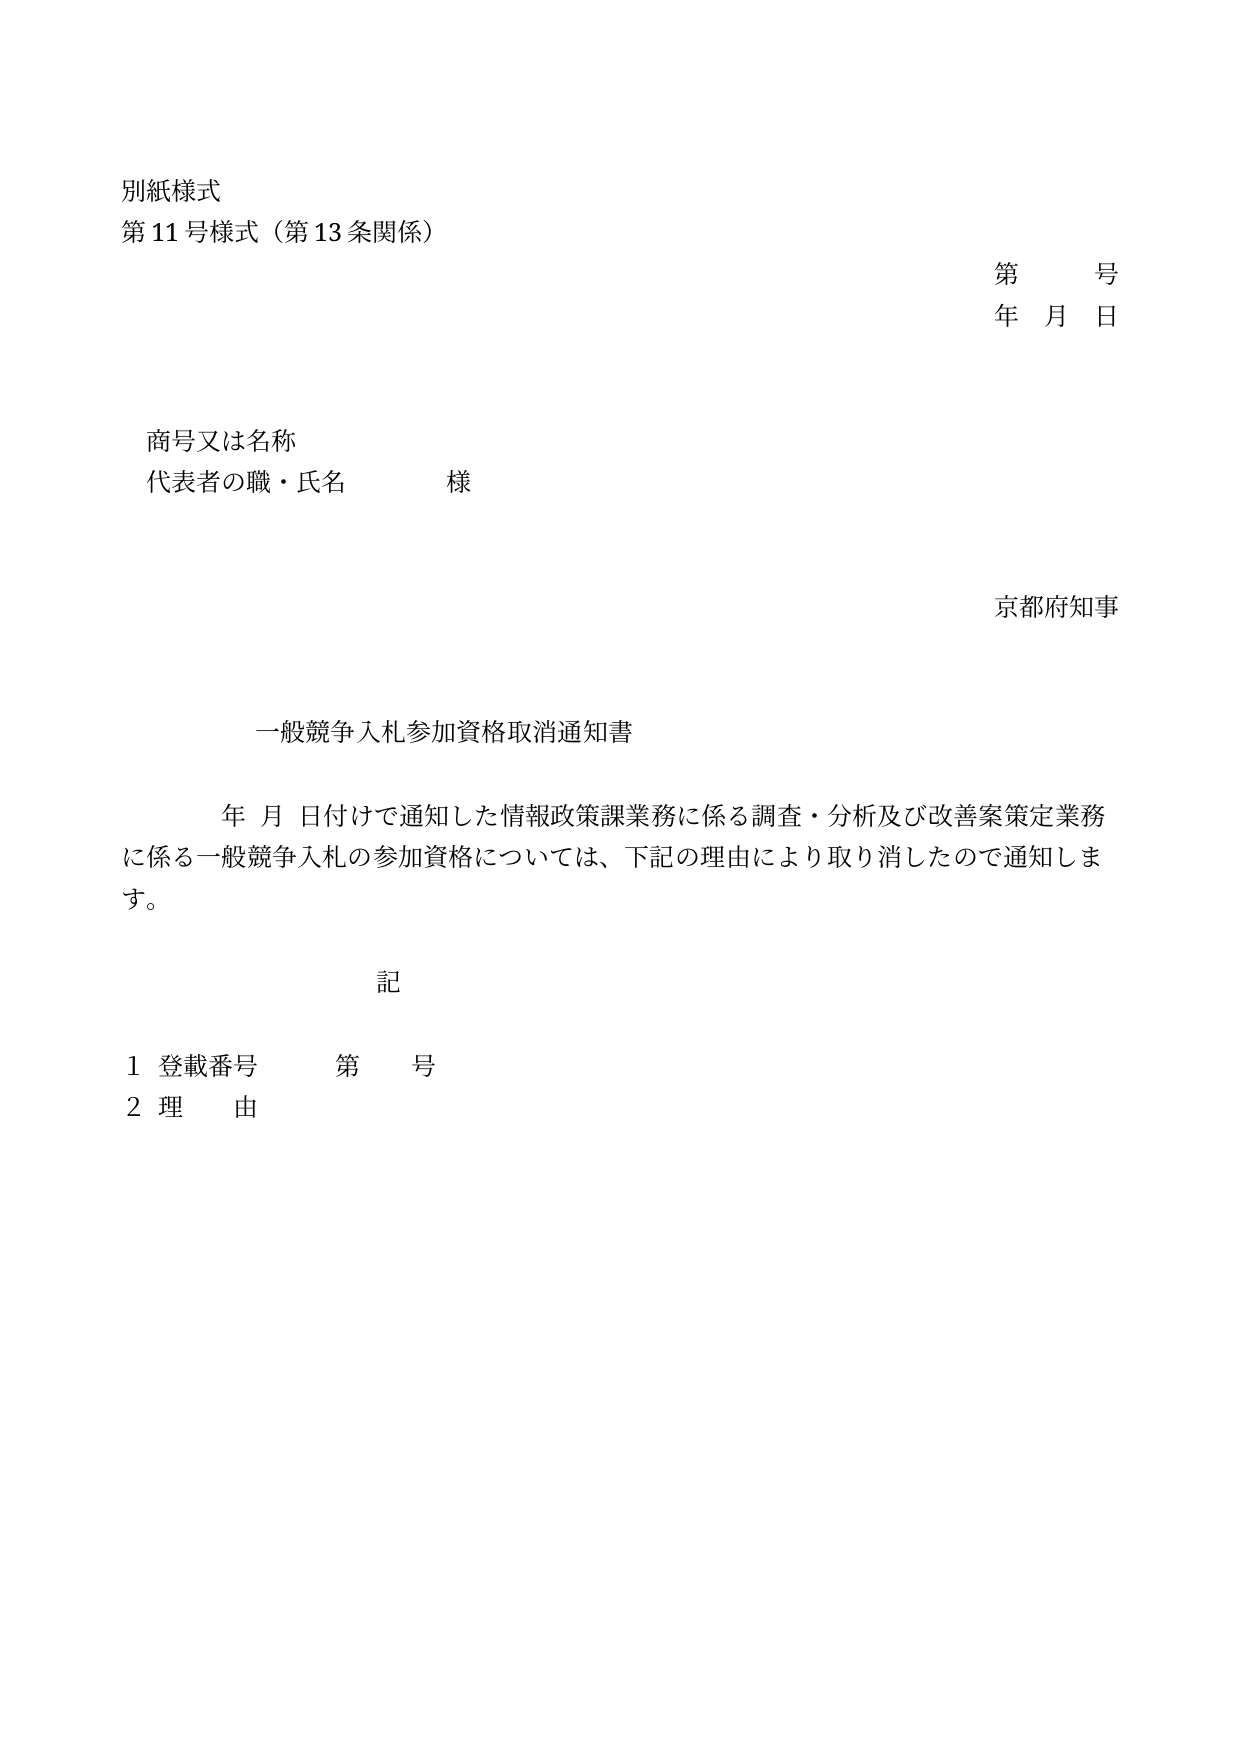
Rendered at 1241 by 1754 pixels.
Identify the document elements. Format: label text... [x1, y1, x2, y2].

text 年 月 日 [121, 294, 1119, 335]
text 一般競争入札参加資格取消通知書 [121, 710, 1119, 752]
text 商号又は名称 [121, 419, 1119, 460]
text １ 登載番号 第 号 [121, 1044, 1119, 1085]
text 記 [121, 960, 1119, 1002]
text 京都府知事 [121, 585, 1119, 627]
text 別紙様式 [121, 169, 1119, 210]
text ２ 理 由 [121, 1085, 1119, 1127]
text 年 月 日付けで通知した情報政策課業務に係る調査・分析及び改善案策定業務に係る一般競争入札の参加資格については、下記の理由により取り消したので通知します。 [121, 794, 1119, 919]
text 第 号 [121, 252, 1119, 294]
text 代表者の職・氏名 様 [121, 460, 1119, 502]
text 第11号様式（第13条関係） [121, 210, 1119, 252]
